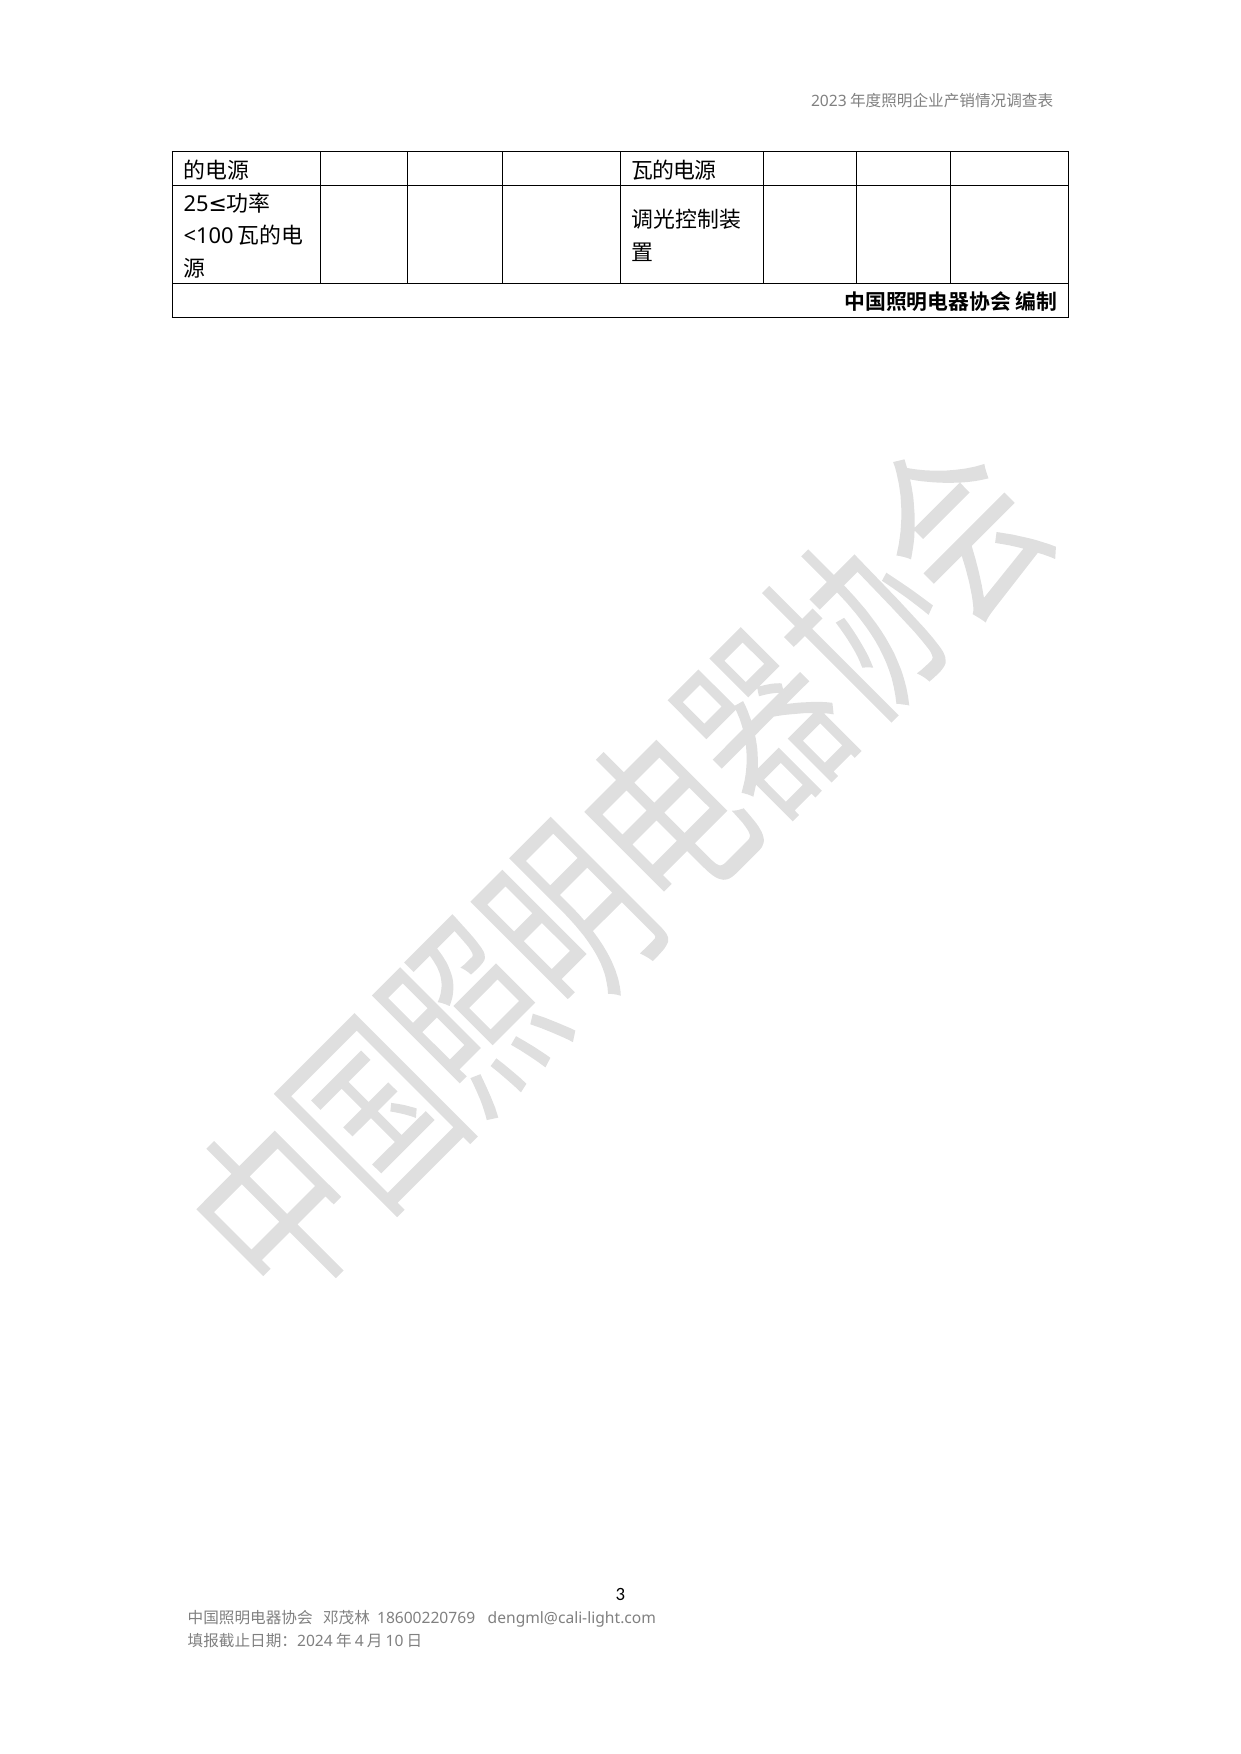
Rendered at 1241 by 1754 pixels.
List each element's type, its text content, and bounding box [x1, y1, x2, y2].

table_cell [321, 186, 407, 283]
table_cell [951, 186, 1068, 283]
table_cell [857, 186, 950, 283]
table_cell [321, 152, 407, 185]
table_cell [857, 152, 950, 185]
table_cell [408, 186, 502, 283]
table_cell [951, 152, 1068, 185]
table_cell [764, 152, 856, 185]
table_cell [764, 186, 856, 283]
table_cell 调光控制装置 [621, 186, 763, 283]
table_cell 功率≥100瓦的电源 [621, 152, 763, 185]
table_cell [503, 152, 620, 185]
table_cell 中国照明电器协会 编制 [173, 284, 1068, 317]
table_cell [408, 152, 502, 185]
table_cell 功率<25瓦的电源 [173, 152, 320, 185]
table_cell [503, 186, 620, 283]
table_cell 25≤功率<100瓦的电源 [173, 186, 320, 283]
